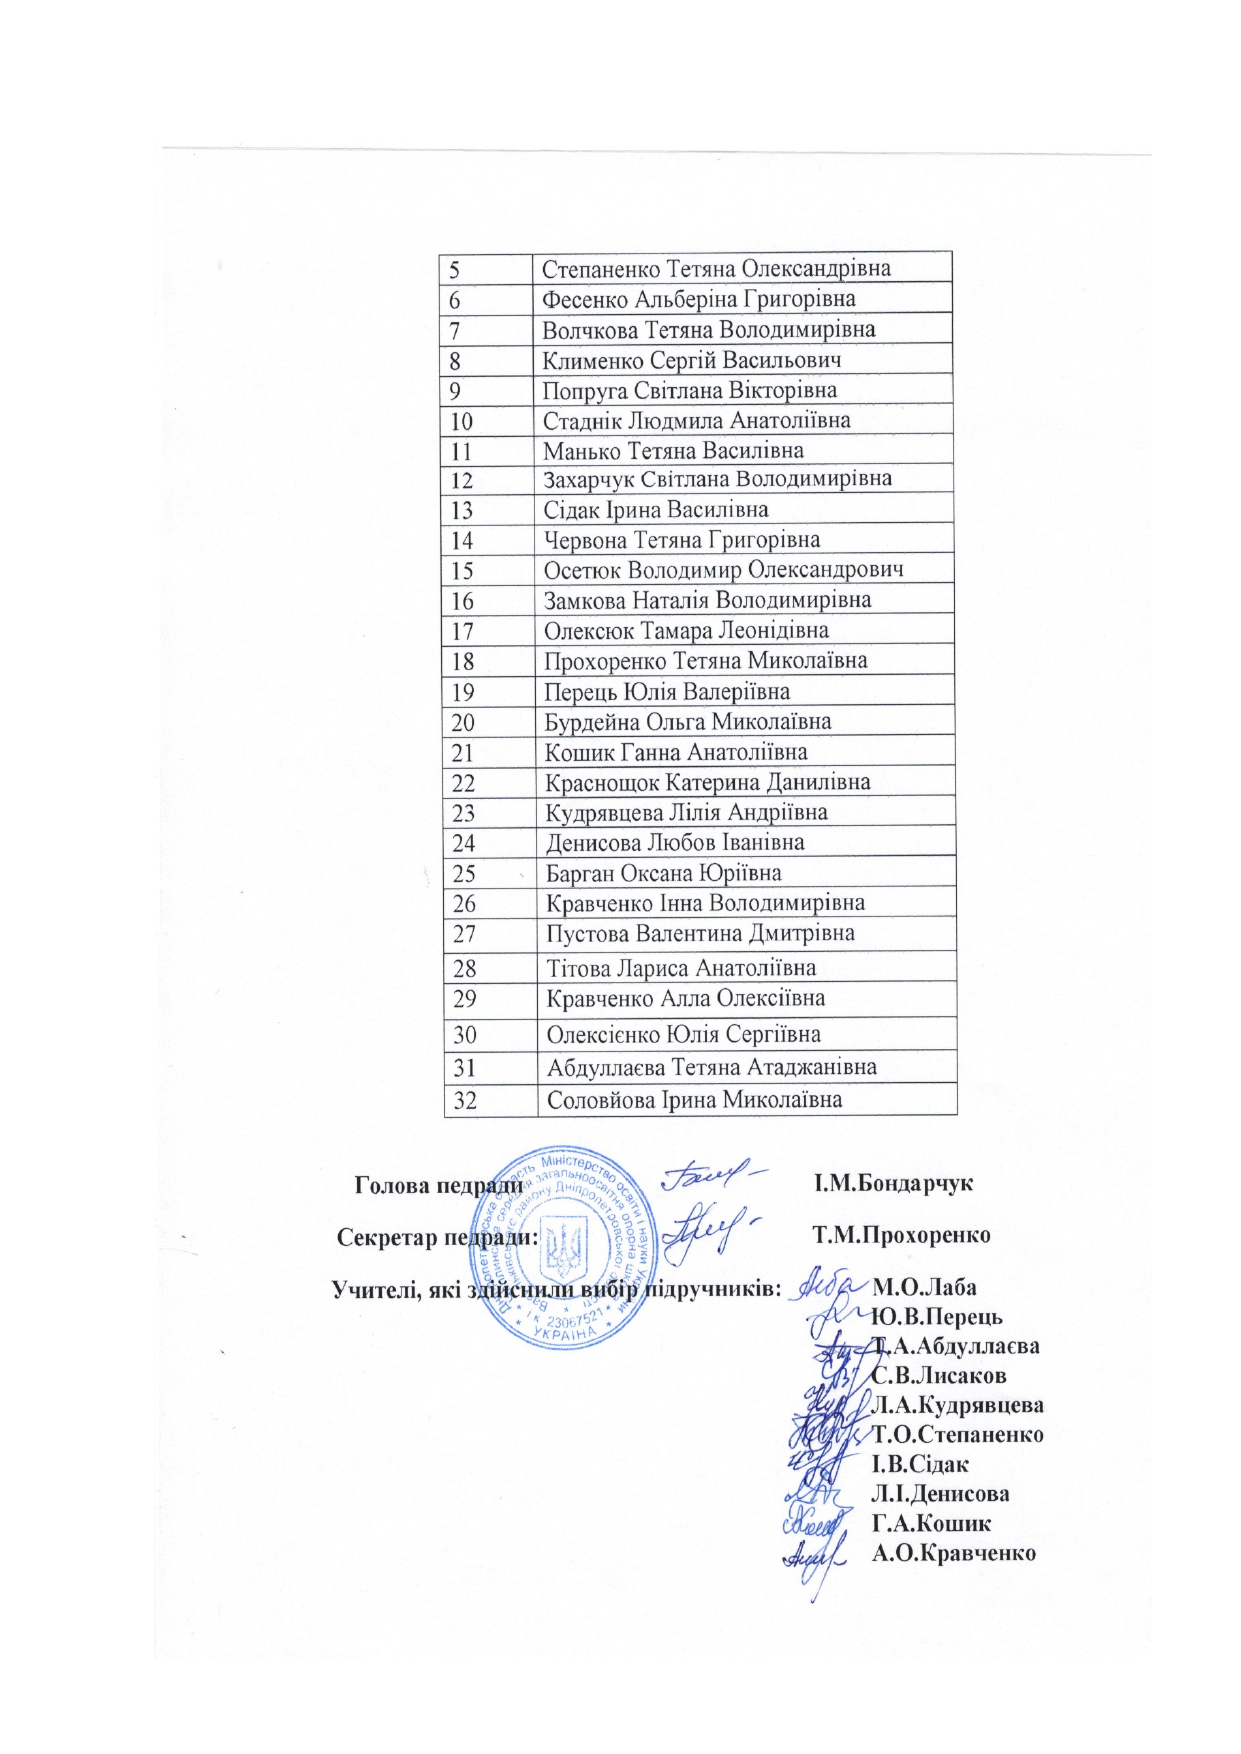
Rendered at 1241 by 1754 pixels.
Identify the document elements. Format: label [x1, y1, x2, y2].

picture [147, 135, 1152, 1665]
